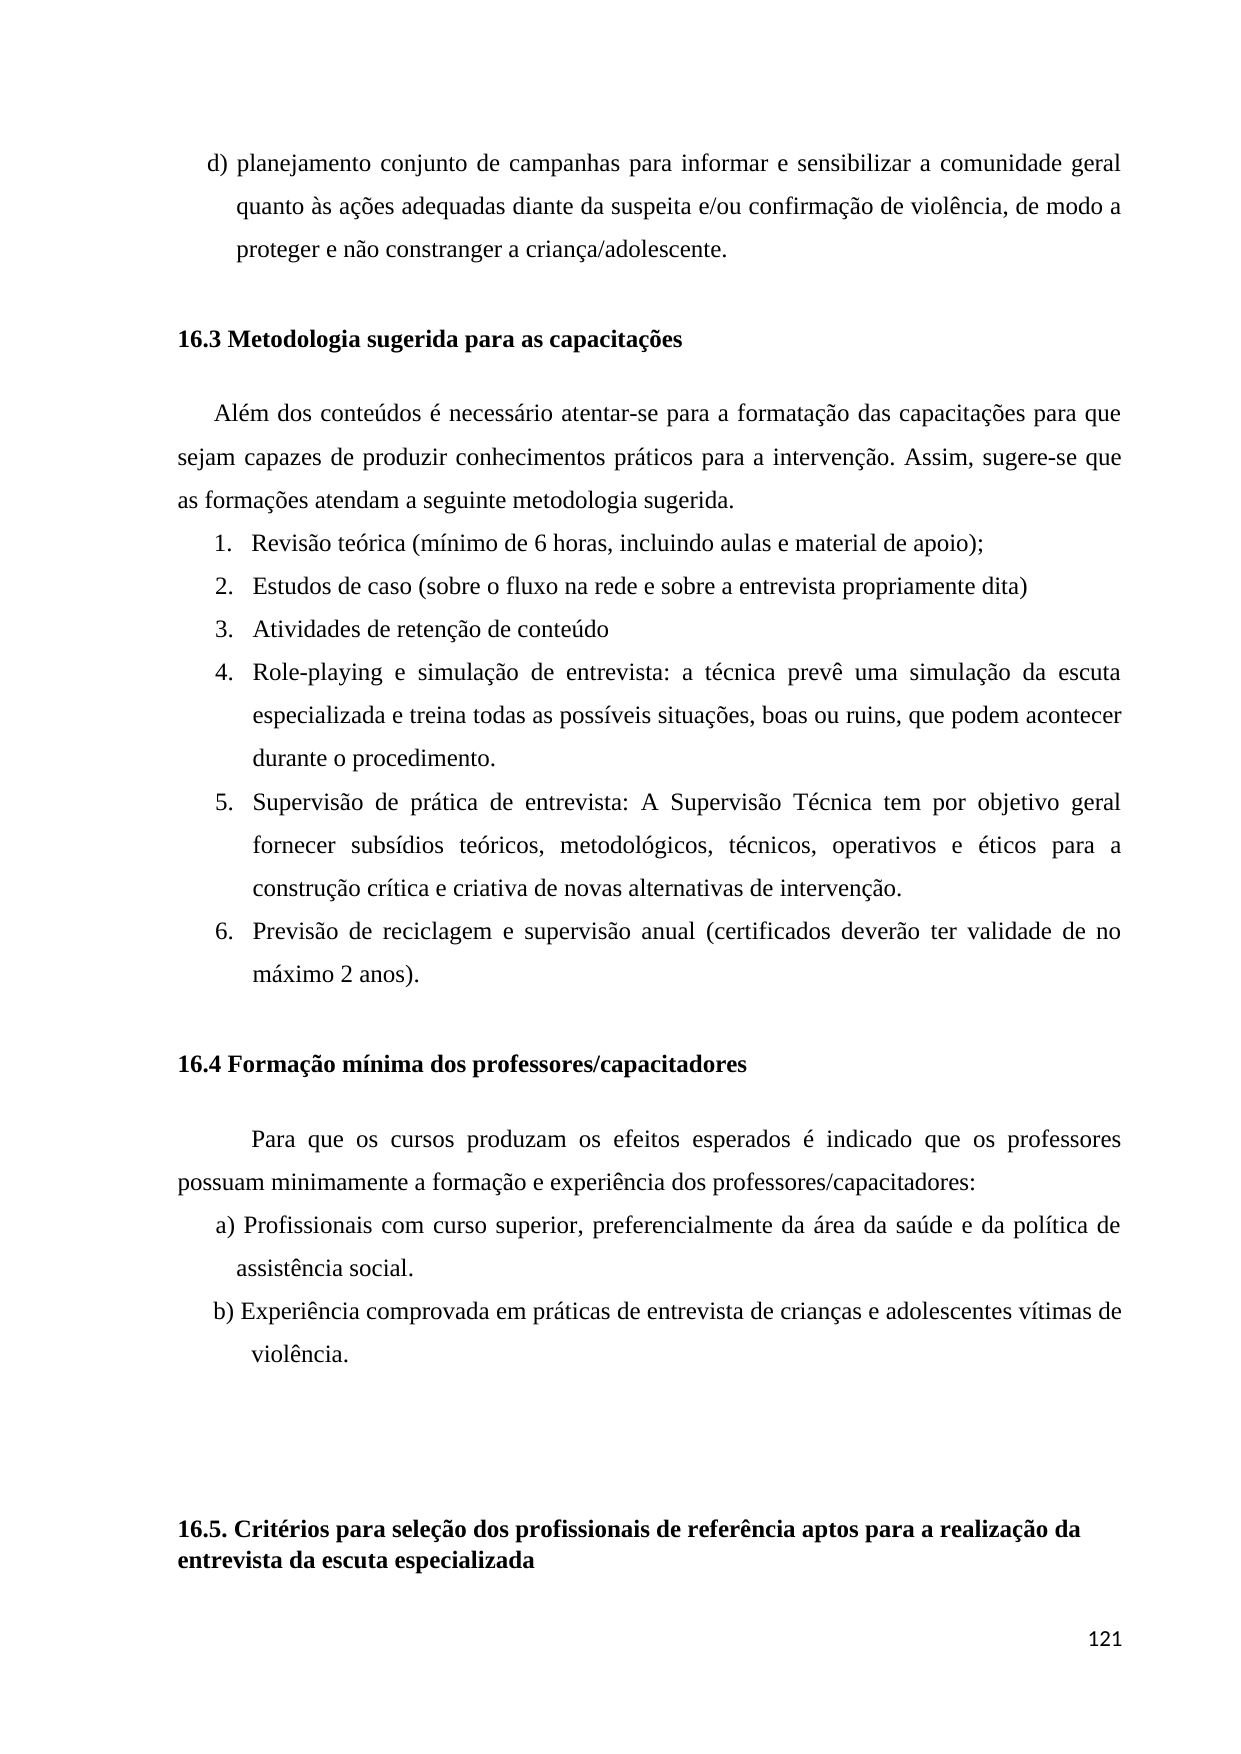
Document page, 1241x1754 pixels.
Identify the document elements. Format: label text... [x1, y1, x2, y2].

text Para que os cursos produzam os efeitos esperados é indicado que os professores possuam minimamente a formação e experiência dos professores/capacitadores: [177, 1124, 1122, 1196]
text b) Experiência comprovada em práticas de entrevista de crianças e adolescentes vítimas de violência. [207, 1296, 1122, 1368]
list Previsão de reciclagem e supervisão anual (certificados deverão ter validade de no máximo 2 anos). [215, 916, 1122, 988]
text d) planejamento conjunto de campanhas para informar e sensibilizar a comunidade geral quanto às ações adequadas diante da suspeita e/ou confirmação de violência, de modo a proteger e não constranger a criança/adolescente. [207, 148, 1122, 263]
subtitle 16.4 Formação mínima dos professores/capacitadores [177, 1049, 1122, 1078]
list Revisão teórica (mínimo de 6 horas, incluindo aulas e material de apoio); [213, 528, 1122, 557]
text a) Profissionais com curso superior, preferencialmente da área da saúde e da política de assistência social. [207, 1210, 1122, 1282]
list Role-playing e simulação de entrevista: a técnica prevê uma simulação da escuta especializada e treina todas as possíveis situações, boas ou ruins, que podem acontecer durante o procedimento. [215, 657, 1122, 772]
subtitle 16.3 Metodologia sugerida para as capacitações [177, 324, 1122, 353]
list Supervisão de prática de entrevista: A Supervisão Técnica tem por objetivo geral fornecer subsídios teóricos, metodológicos, técnicos, operativos e éticos para a construção crítica e criativa de novas alternativas de intervenção. [215, 787, 1122, 902]
subtitle 16.5. Critérios para seleção dos profissionais de referência aptos para a realização da entrevista da escuta especializada [177, 1514, 1122, 1574]
list Estudos de caso (sobre o fluxo na rede e sobre a entrevista propriamente dita) [215, 571, 1122, 600]
text Além dos conteúdos é necessário atentar-se para a formatação das capacitações para que sejam capazes de produzir conhecimentos práticos para a intervenção. Assim, sugere-se que as formações atendam a seguinte metodologia sugerida. [177, 398, 1122, 513]
list Atividades de retenção de conteúdo [215, 614, 1122, 643]
